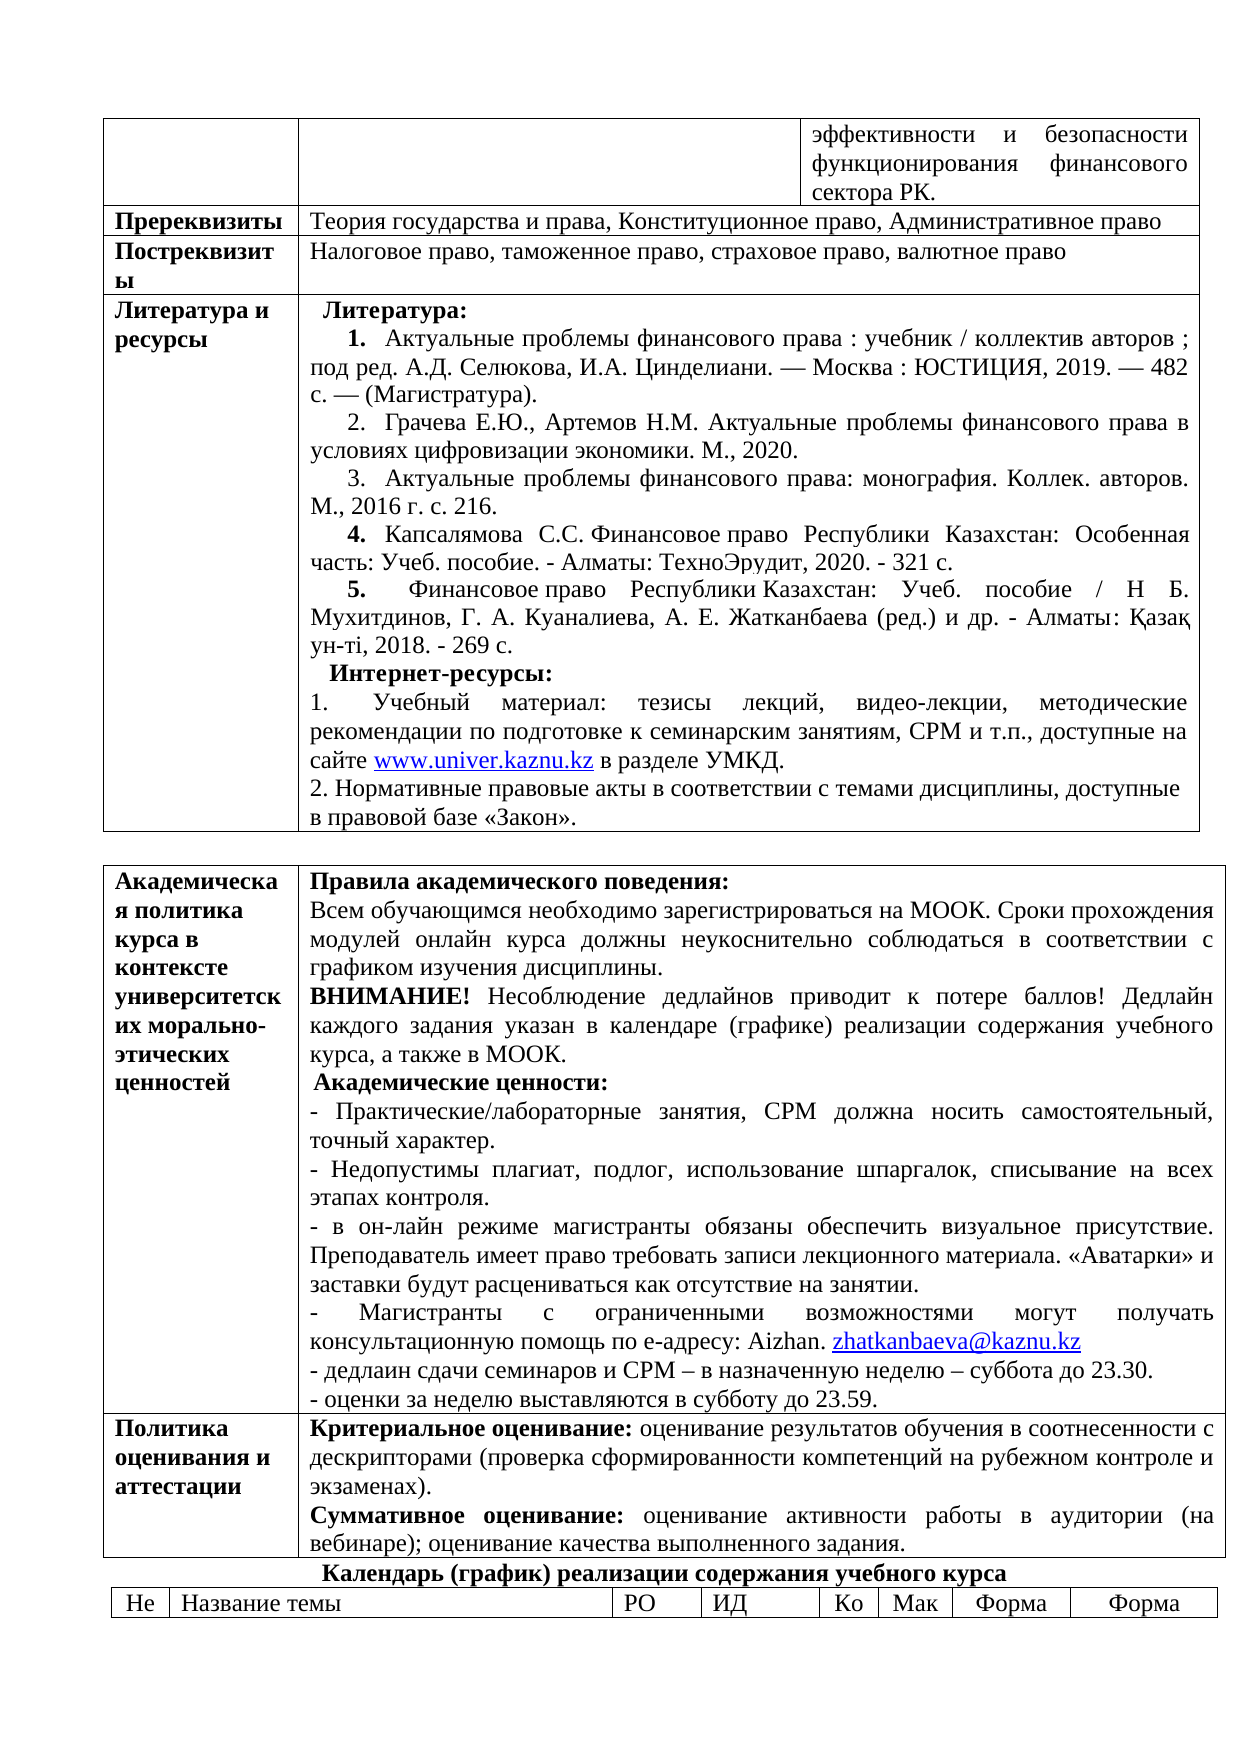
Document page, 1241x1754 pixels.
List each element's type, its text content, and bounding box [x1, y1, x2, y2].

table_header Правила академического поведения: Всем обучающимся необходимо зарегистрироваться на МООК. Сроки прохождения модулей онлайн курса должны неукоснительно соблюдаться в соответствии с графиком изучения дисциплины. ВНИМАНИЕ! Несоблюдение дедлайнов приводит к потере баллов! Дедлайн каждого задания указан в календаре (графике) реализации содержания учебного курса, а также в МООК. Академические ценности: - Практические/лабораторные занятия, СРМ должна носить самостоятельный, точный характер. - Недопустимы плагиат, подлог, использование шпаргалок, списывание на всех этапах контроля. - в он-лайн режиме магистранты обязаны обеспечить визуальное присутствие. Преподаватель имеет право требовать записи лекционного материала. «Аватарки» и заставки будут расцениваться как отсутствие на занятии. - Магистранты с ограниченными возможностями могут получать консультационную помощь по е-адресу: Aizhan. zhatkanbaeva@kaznu.kz - дедлаин сдачи семинаров и СРМ – в назначенную неделю – суббота до 23.30. - оценки за неделю выставляются в субботу до 23.59. [299, 866, 1225, 1412]
table_header Академическая политика курса в контексте университетских морально-этических ценностей [104, 866, 298, 1412]
table_header РО [613, 1588, 701, 1617]
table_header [1071, 1588, 1217, 1617]
table_header Название темы [170, 1588, 612, 1617]
table_header Кол-во часов [820, 1588, 878, 1617]
table_cell Постреквизиты [104, 236, 298, 294]
table_header ИД [702, 1588, 819, 1617]
table_header Максимальный балл [879, 1588, 952, 1617]
table_cell Политика оценивания и аттестации [104, 1414, 298, 1557]
table_cell Пререквизиты [104, 206, 298, 235]
table_header Неделя [112, 1588, 169, 1617]
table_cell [299, 119, 800, 205]
table_cell Литература и ресурсы [104, 295, 298, 831]
text Календарь (график) реализации содержания учебного курса [177, 1558, 1152, 1587]
table_cell Теория государства и права, Конституционное право, Административное право [299, 206, 1199, 235]
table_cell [801, 119, 1199, 205]
table_cell Критериальное оценивание: оценивание результатов обучения в соотнесенности с дескрипторами (проверка сформированности компетенций на рубежном контроле и экзаменах). Суммативное оценивание: оценивание активности работы в аудитории (на вебинаре); оценивание качества выполненного задания. [299, 1414, 1225, 1557]
table_cell Налоговое право, таможенное право, страховое право, валютное право [299, 236, 1199, 294]
table_cell Литература: Актуальные проблемы финансового права : учебник / коллектив авторов ; под ред. А.Д. Селюкова, И.А. Цинделиани. — Москва : ЮСТИЦИЯ, 2019. — 482 с. — (Магистратура). Грачева Е.Ю., Артемов Н.М. Актуальные проблемы финансового права в условиях цифровизации экономики. М., 2020. Актуальные проблемы финансового права: монография. Коллек. авторов. М., 2016 г. с. 216. Капсалямова С.С. Финансовое право Республики Казахстан: Особенная часть: Учеб. пособие. - Алматы: ТехноЭрудит, 2020. - 321 с. Финансовое право Республики Казахстан: Учеб. пособие / Н Б. Мухитдинов, Г. А. Куаналиева, А. Е. Жатканбаева (ред.) и др. - Алматы: Қазақ ун-ті, 2018. - 269 с. Интернет-ресурсы: 1. Учебный материал: тезисы лекций, видео-лекции, методические рекомендации по подготовке к семинарским занятиям, СРМ и т.п., доступные на сайте www.univer.kaznu.kz в разделе УМКД. 2. Нормативные правовые акты в соответствии с темами дисциплины, доступные в правовой базе «Закон». [299, 295, 1199, 831]
table_header Форма оценки знаний [953, 1588, 1070, 1617]
